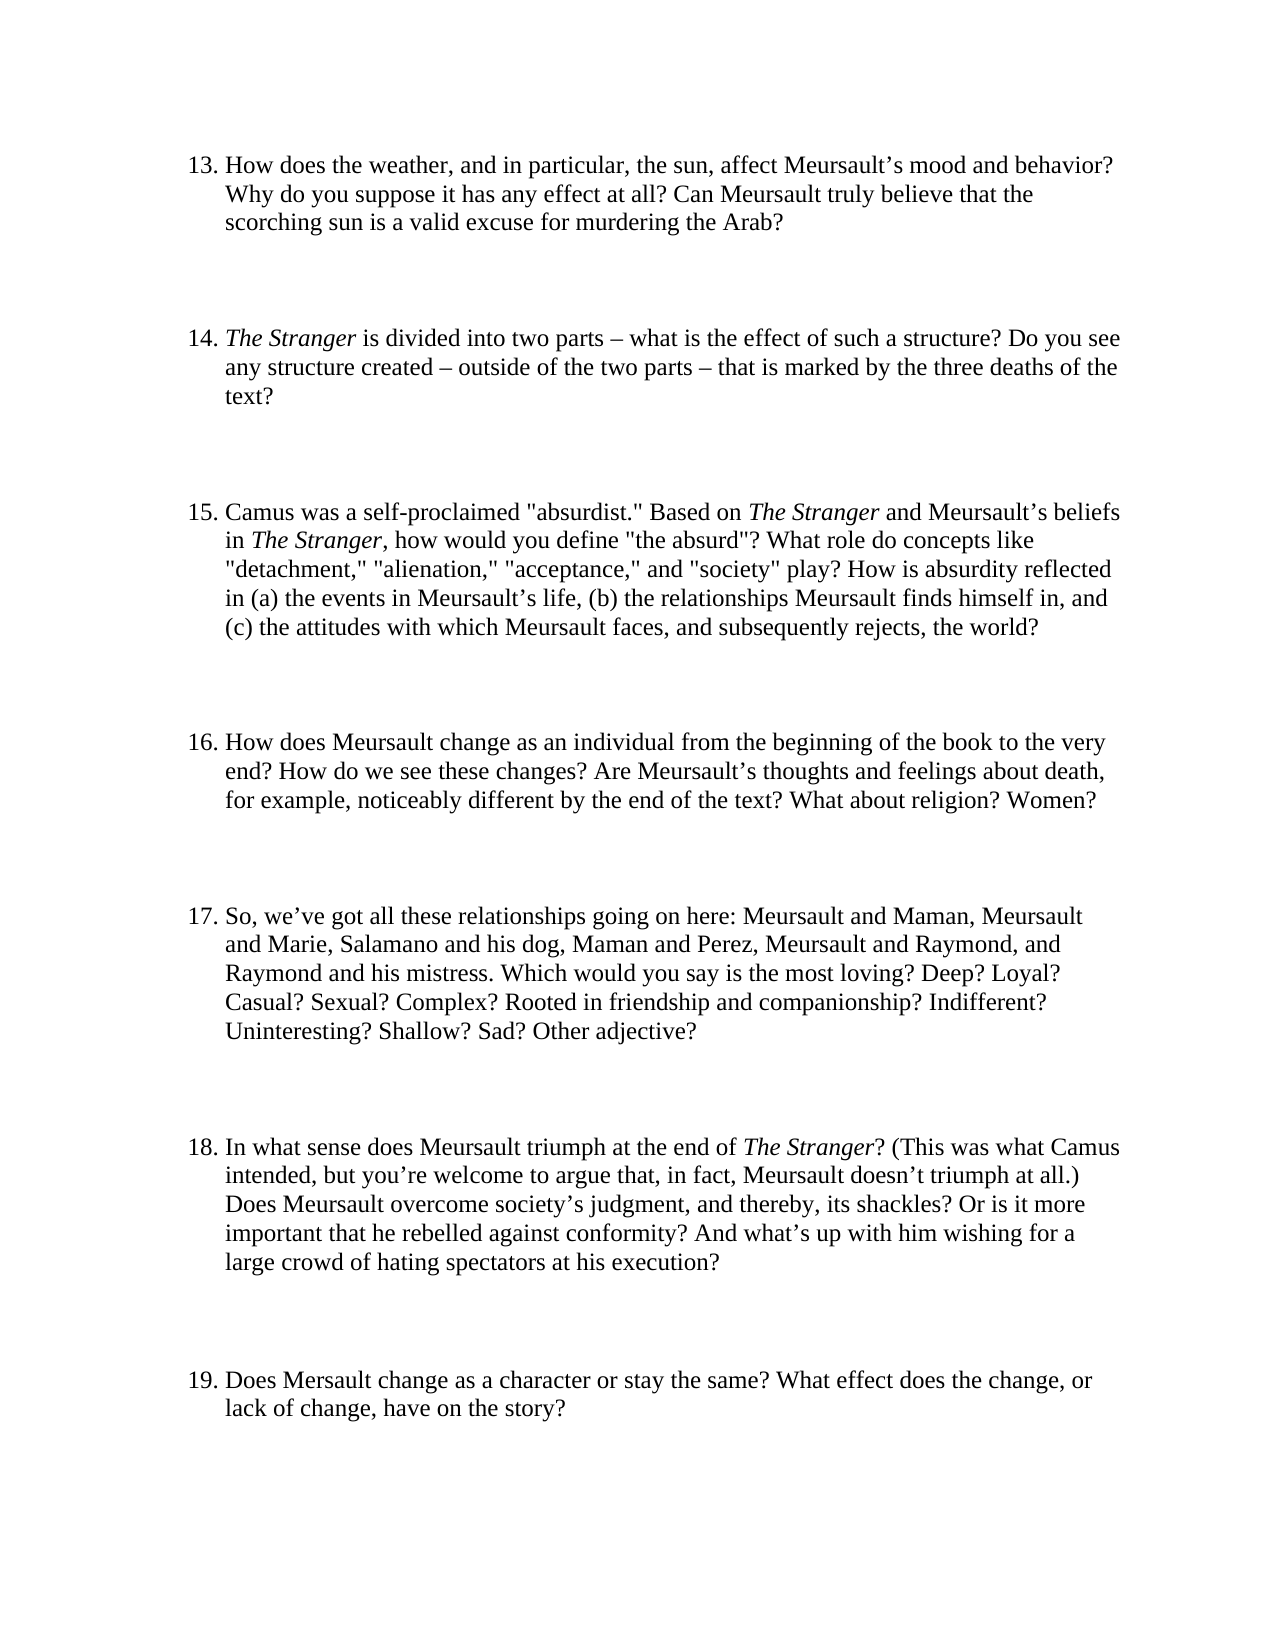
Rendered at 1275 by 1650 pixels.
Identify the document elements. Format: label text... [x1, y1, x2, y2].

list So, we’ve got all these relationships going on here: Meursault and Maman, Meursault and Marie, Salamano and his dog, Maman and Perez, Meursault and Raymond, and Raymond and his mistress. Which would you say is the most loving? Deep? Loyal? Casual? Sexual? Complex? Rooted in friendship and companionship? Indifferent? Uninteresting? Shallow? Sad? Other adjective? [187, 901, 1125, 1044]
list Camus was a self-proclaimed "absurdist." Based on The Stranger and Meursault’s beliefs in The Stranger, how would you define "the absurd"? What role do concepts like "detachment," "alienation," "acceptance," and "society" play? How is absurdity reflected in (a) the events in Meursault’s life, (b) the relationships Meursault finds himself in, and (c) the attitudes with which Meursault faces, and subsequently rejects, the world? [187, 497, 1125, 640]
list In what sense does Meursault triumph at the end of The Stranger? (This was what Camus intended, but you’re welcome to argue that, in fact, Meursault doesn’t triumph at all.) Does Meursault overcome society’s judgment, and thereby, its shackles? Or is it more important that he rebelled against conformity? And what’s up with him wishing for a large crowd of hating spectators at his execution? [187, 1132, 1125, 1275]
list How does the weather, and in particular, the sun, affect Meursault’s mood and behavior? Why do you suppose it has any effect at all? Can Meursault truly believe that the scorching sun is a valid excuse for murdering the Arab? [187, 150, 1125, 236]
list How does Meursault change as an individual from the beginning of the book to the very end? How do we see these changes? Are Meursault’s thoughts and feelings about death, for example, noticeably different by the end of the text? What about religion? Women? [187, 727, 1125, 814]
list Does Mersault change as a character or stay the same? What effect does the change, or lack of change, have on the story? [187, 1365, 1125, 1422]
list The Stranger is divided into two parts – what is the effect of such a structure? Do you see any structure created – outside of the two parts – that is marked by the three deaths of the text? [187, 323, 1125, 409]
